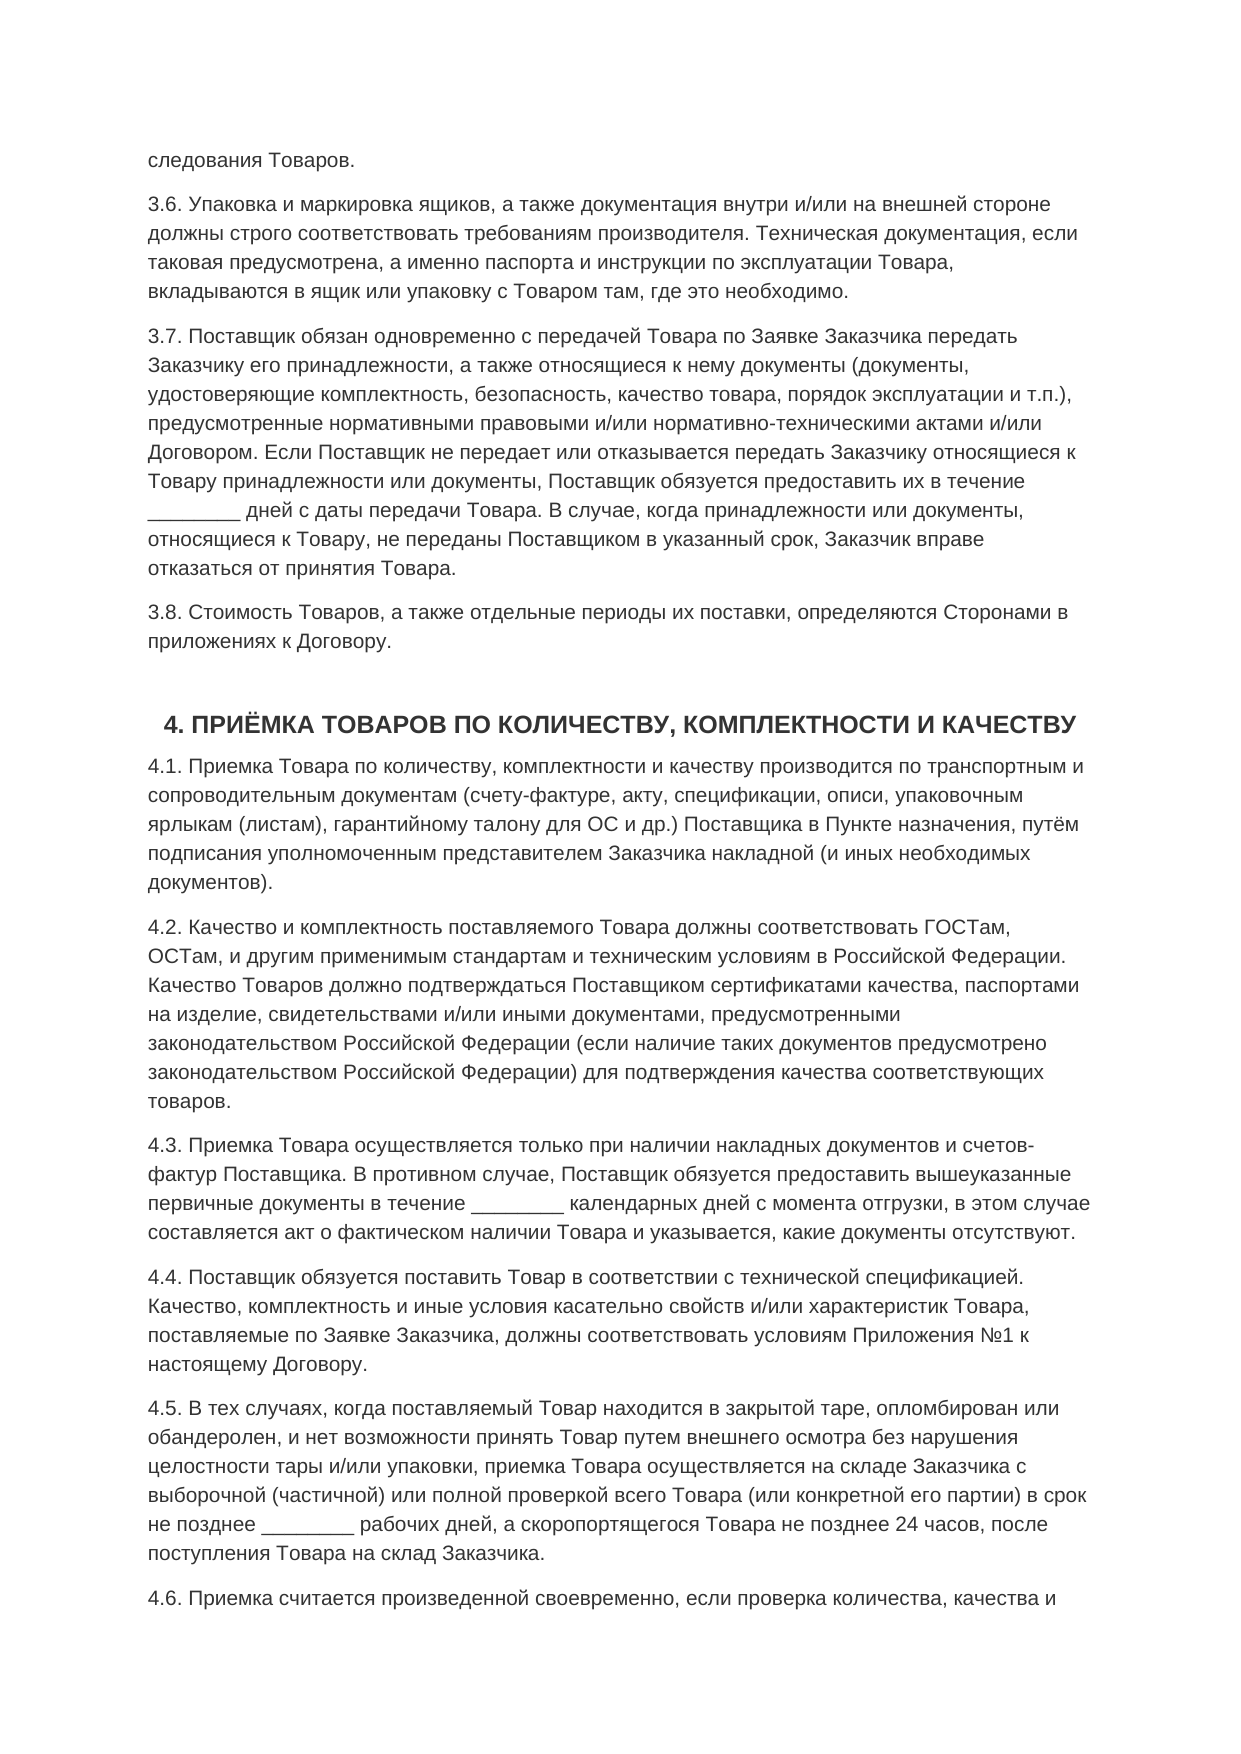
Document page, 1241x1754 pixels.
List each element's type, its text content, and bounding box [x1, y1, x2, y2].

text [148, 148, 1092, 172]
text 3.8. Стоимость Товаров, а также отдельные периоды их поставки, определяются Сторонами в приложениях к Договору. [148, 600, 1092, 653]
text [148, 1585, 1092, 1609]
text 3.6. Упаковка и маркировка ящиков, а также документация внутри и/или на внешней стороне должны строго соответствовать требованиям производителя. Техническая документация, если таковая предусмотрена, а именно паспорта и инструкции по эксплуатации Товара, вкладываются в ящик или упаковку с Товаром там, где это необходимо. [148, 192, 1092, 303]
text 4.3. Приемка Товара осуществляется только при наличии накладных документов и счетов-фактур Поставщика. В противном случае, Поставщик обязуется предоставить вышеуказанные первичные документы в течение ________ календарных дней с момента отгрузки, в этом случае составляется акт о фактическом наличии Товара и указывается, какие документы отсутствуют. [148, 1133, 1092, 1244]
text 4.1. Приемка Товара по количеству, комплектности и качеству производится по транспортным и сопроводительным документам (счету-фактуре, акту, спецификации, описи, упаковочным ярлыкам (листам), гарантийному талону для ОС и др.) Поставщика в Пункте назначения, путём подписания уполномоченным представителем Заказчика накладной (и иных необходимых документов). [148, 754, 1092, 894]
text 4.5. В тех случаях, когда поставляемый Товар находится в закрытой таре, опломбирован или обандеролен, и нет возможности принять Товар путем внешнего осмотра без нарушения целостности тары и/или упаковки, приемка Товара осуществляется на складе Заказчика с выборочной (частичной) или полной проверкой всего Товара (или конкретной его партии) в срок не позднее ________ рабочих дней, а скоропортящегося Товара не позднее 24 часов, после поступления Товара на склад Заказчика. [148, 1396, 1092, 1565]
text 4. ПРИЁМКА ТОВАРОВ ПО КОЛИЧЕСТВУ, КОМПЛЕКТНОСТИ И КАЧЕСТВУ [148, 710, 1092, 739]
text 3.7. Поставщик обязан одновременно с передачей Товара по Заявке Заказчика передать Заказчику его принадлежности, а также относящиеся к нему документы (документы, удостоверяющие комплектность, безопасность, качество товара, порядок эксплуатации и т.п.), предусмотренные нормативными правовыми и/или нормативно-техническими актами и/или Договором. Если Поставщик не передает или отказывается передать Заказчику относящиеся к Товару принадлежности или документы, Поставщик обязуется предоставить их в течение ________ дней с даты передачи Товара. В случае, когда принадлежности или документы, относящиеся к Товару, не переданы Поставщиком в указанный срок, Заказчик вправе отказаться от принятия Товара. [148, 324, 1092, 579]
text 4.2. Качество и комплектность поставляемого Товара должны соответствовать ГОСТам, ОСТам, и другим применимым стандартам и техническим условиям в Российской Федерации. Качество Товаров должно подтверждаться Поставщиком сертификатами качества, паспортами на изделие, свидетельствами и/или иными документами, предусмотренными законодательством Российской Федерации (если наличие таких документов предусмотрено законодательством Российской Федерации) для подтверждения качества соответствующих товаров. [148, 915, 1092, 1112]
text 4.4. Поставщик обязуется поставить Товар в соответствии с технической спецификацией. Качество, комплектность и иные условия касательно свойств и/или характеристик Товара, поставляемые по Заявке Заказчика, должны соответствовать условиям Приложения №1 к настоящему Договору. [148, 1264, 1092, 1375]
